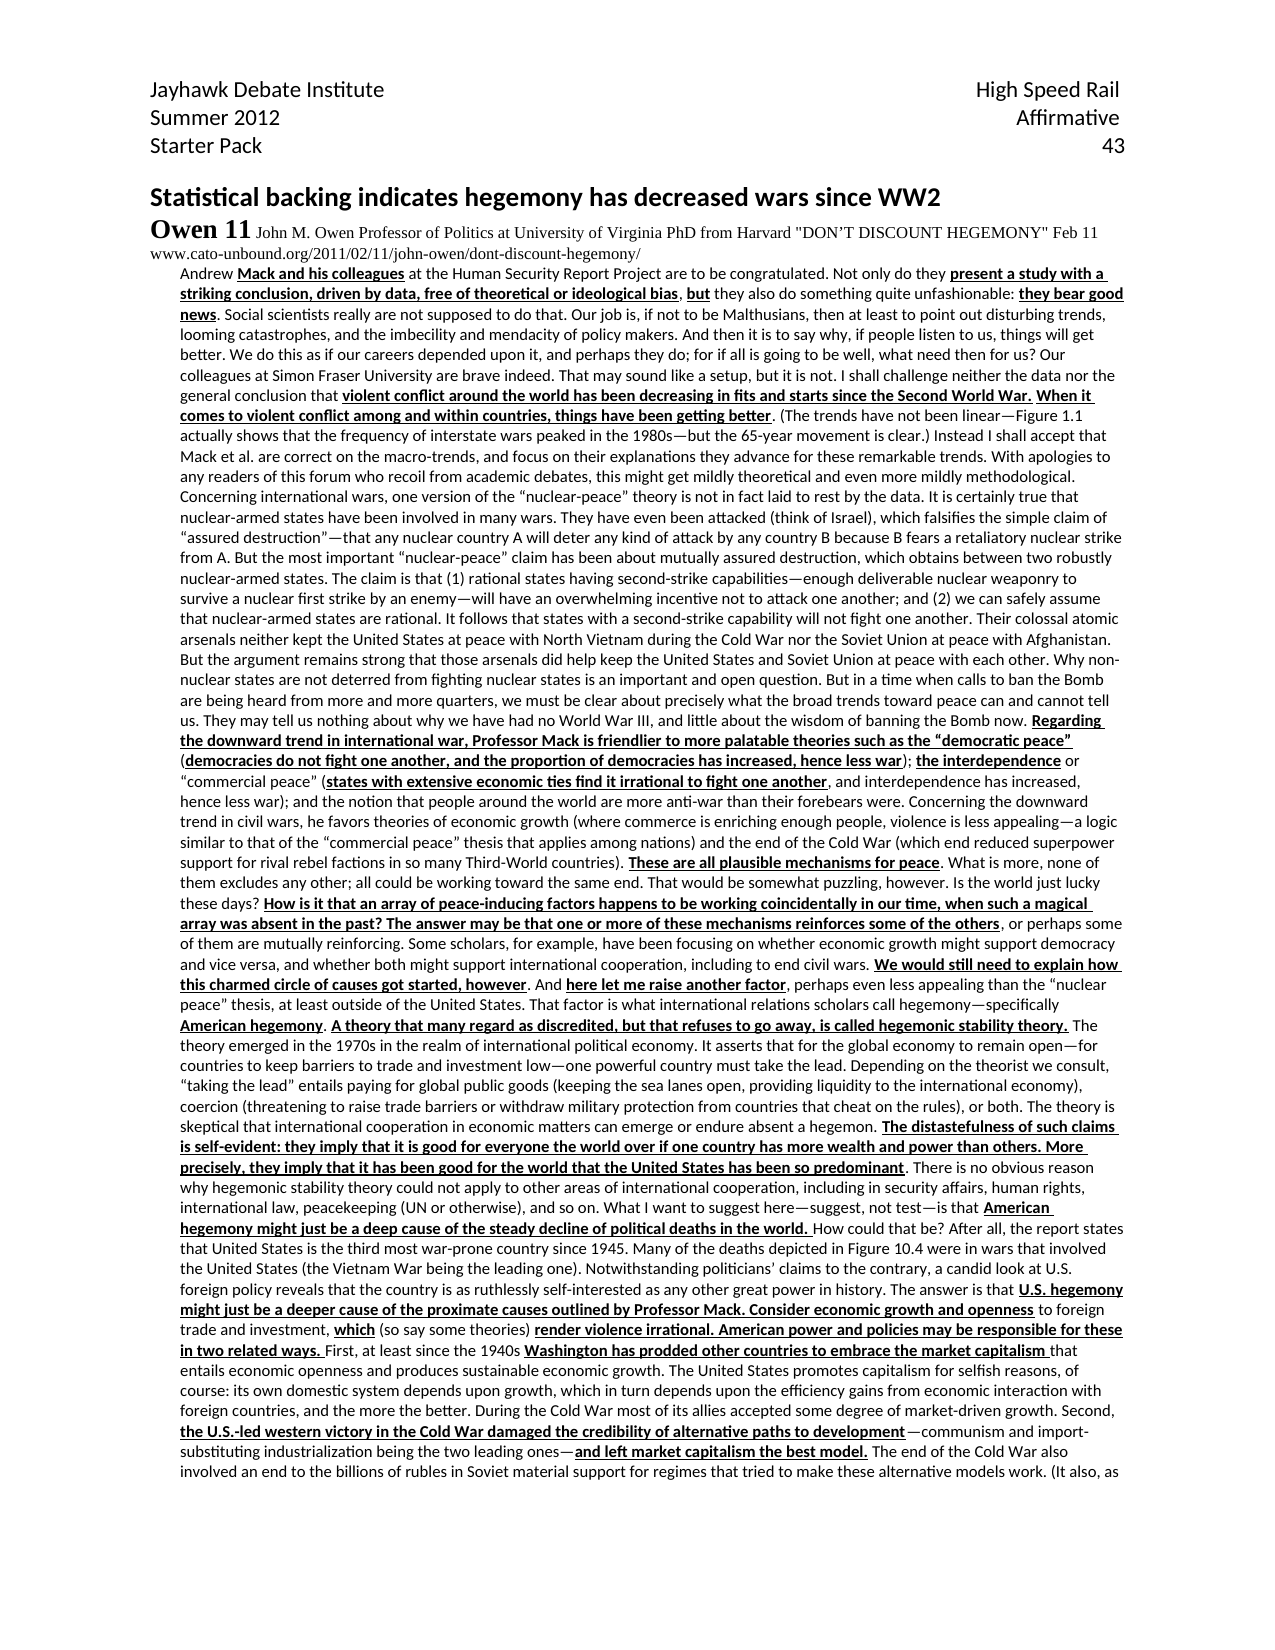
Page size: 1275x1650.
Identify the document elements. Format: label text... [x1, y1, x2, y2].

subtitle Statistical backing indicates hegemony has decreased wars since WW2 [150, 180, 1125, 213]
text Owen 11 John M. Owen Professor of Politics at University of Virginia PhD from Harvard "DON’T DISCOUNT HEGEMONY" Feb 11 www.cato-unbound.org/2011/02/11/john-owen/dont-discount-hegemony/ [150, 213, 1125, 263]
